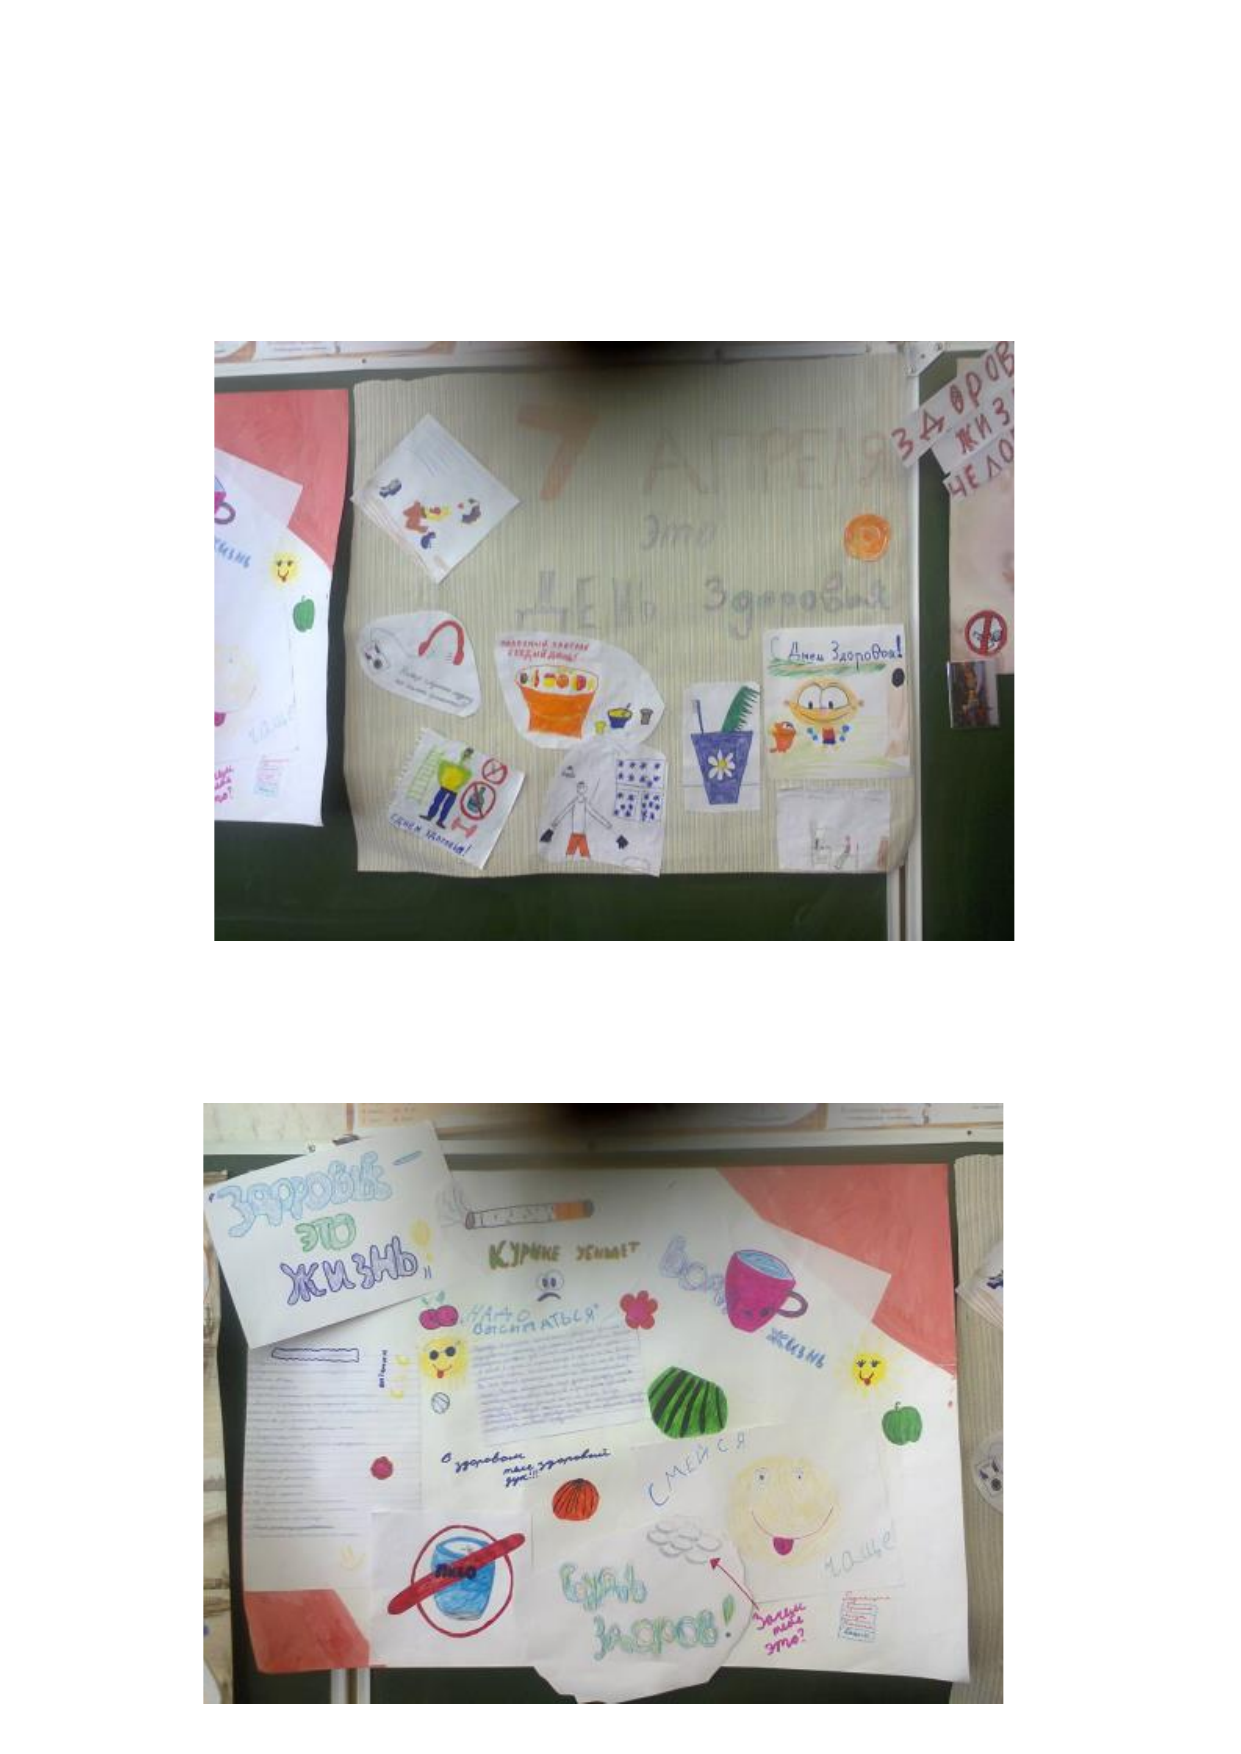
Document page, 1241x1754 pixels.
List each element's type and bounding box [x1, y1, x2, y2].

picture [214, 341, 1015, 941]
picture [203, 1103, 1004, 1704]
